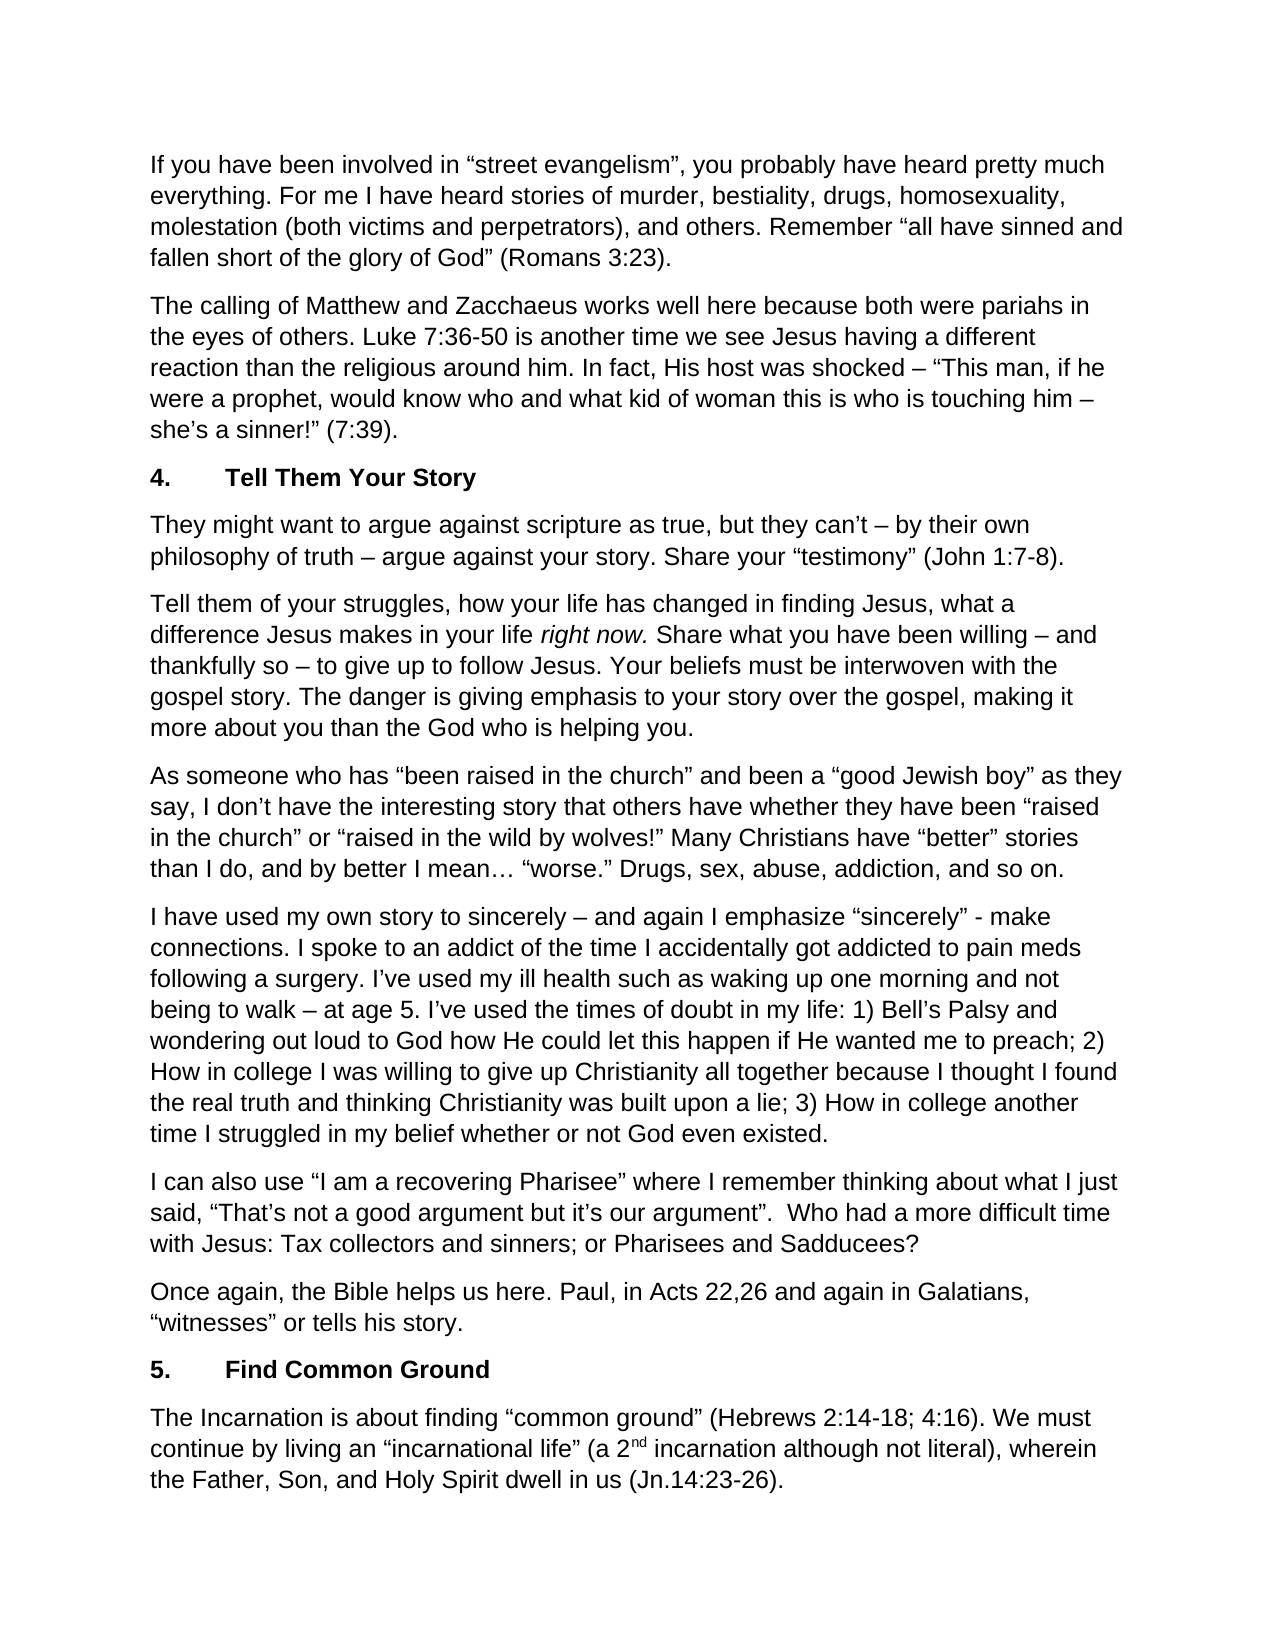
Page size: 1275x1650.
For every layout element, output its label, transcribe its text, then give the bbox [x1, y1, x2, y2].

text Tell them of your struggles, how your life has changed in finding Jesus, what a difference Jesus makes in your life right now. Share what you have been willing – and thankfully so – to give up to follow Jesus. Your beliefs must be interwoven with the gospel story. The danger is giving emphasis to your story over the gospel, making it more about you than the God who is helping you. [150, 589, 1125, 742]
text 4. Tell Them Your Story [150, 463, 1125, 491]
text I can also use “I am a recovering Pharisee” where I remember thinking about what I just said, “That’s not a good argument but it’s our argument”. Who had a more difficult time with Jesus: Tax collectors and sinners; or Pharisees and Sadducees? [150, 1167, 1125, 1258]
text I have used my own story to sincerely – and again I emphasize “sincerely” - make connections. I spoke to an addict of the time I accidentally got addicted to pain meds following a surgery. I’ve used my ill health such as waking up one morning and not being to walk – at age 5. I’ve used the times of doubt in my life: 1) Bell’s Palsy and wondering out loud to God how He could let this happen if He wanted me to preach; 2) How in college I was willing to give up Christianity all together because I thought I found the real truth and thinking Christianity was built upon a lie; 3) How in college another time I struggled in my belief whether or not God even existed. [150, 902, 1125, 1148]
text 5. Find Common Ground [150, 1355, 1125, 1384]
text The calling of Matthew and Zacchaeus works well here because both were pariahs in the eyes of others. Luke 7:36-50 is another time we see Jesus having a different reaction than the religious around him. In fact, His host was shocked – “This man, if he were a prophet, would know who and what kid of woman this is who is touching him – she’s a sinner!” (7:39). [150, 291, 1125, 444]
text Once again, the Bible helps us here. Paul, in Acts 22,26 and again in Galatians, “witnesses” or tells his story. [150, 1277, 1125, 1336]
text The Incarnation is about finding “common ground” (Hebrews 2:14-18; 4:16). We must continue by living an “incarnational life” (a 2nd incarnation although not literal), wherein the Father, Son, and Holy Spirit dwell in us (Jn.14:23-26). [150, 1403, 1125, 1494]
text They might want to argue against scripture as true, but they can’t – by their own philosophy of truth – argue against your story. Share your “testimony” (John 1:7-8). [150, 510, 1125, 570]
text As someone who has “been raised in the church” and been a “good Jewish boy” as they say, I don’t have the interesting story that others have whether they have been “raised in the church” or “raised in the wild by wolves!” Many Christians have “better” stories than I do, and by better I mean… “worse.” Drugs, sex, abuse, addiction, and so on. [150, 761, 1125, 883]
text If you have been involved in “street evangelism”, you probably have heard pretty much everything. For me I have heard stories of murder, bestiality, drugs, homosexuality, molestation (both victims and perpetrators), and others. Remember “all have sinned and fallen short of the glory of God” (Romans 3:23). [150, 150, 1125, 272]
